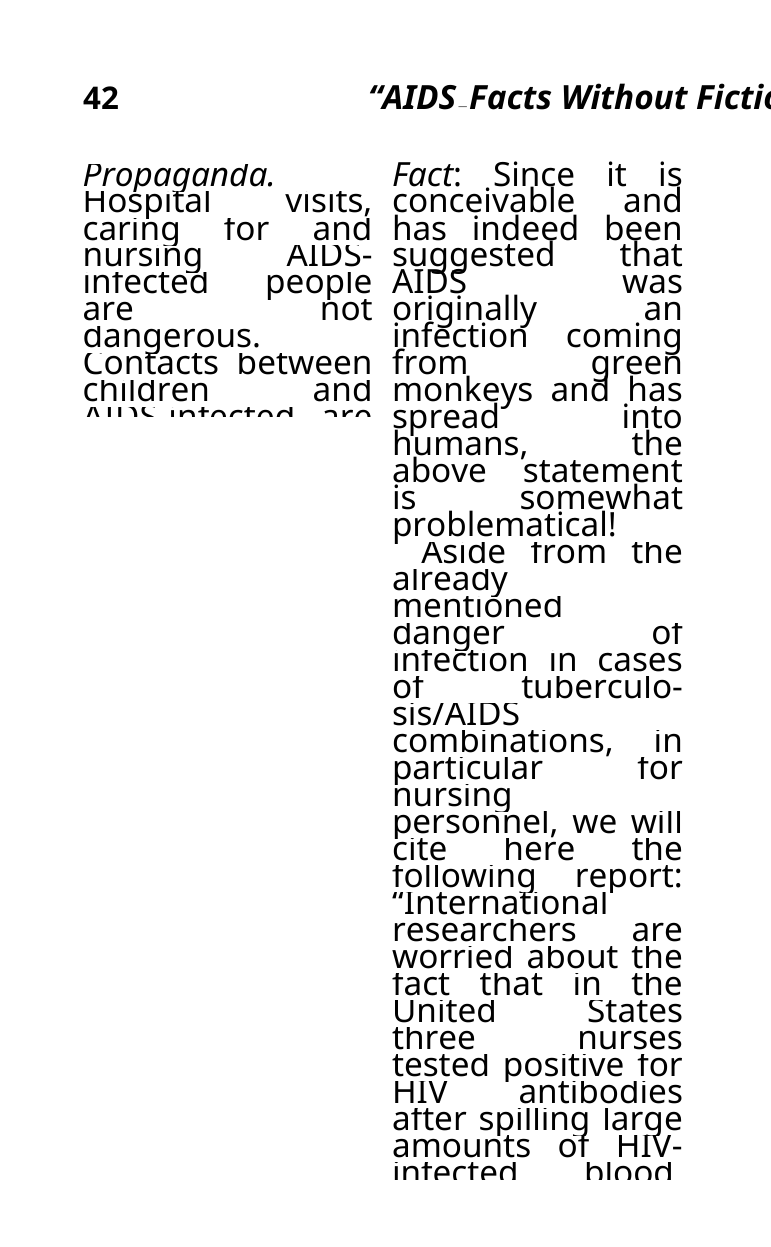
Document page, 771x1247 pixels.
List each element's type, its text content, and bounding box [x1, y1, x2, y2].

text Propaganda. Hospital visits, caring for and nursing AIDS-infected people are not dangerous. Contacts between children and AIDS-infected are not dangerous. Contact with pets does not lead to the contraction of AIDS.56 [82, 164, 372, 417]
text Aside from the already mentioned danger of infection in cases of tuberculo- sis/AIDS combinations, in particular for nursing personnel, we will cite here the following report: “International researchers are worried about the fact that in the United States three nurses tested positive for HIV antibodies after spilling large amounts of HIV- infected blood, despite their not having any open or obvious wounds. No consequences were reported for 500 other cases in similar circumstances. In England, an elderly woman with eczema of her hands became infected while caring for her AIDS-infected neighbor. In the United States, a mother got infected, presumably from dealing with the infected bloody excrements of her [392, 542, 683, 1180]
text 42 [83, 84, 119, 116]
text “AIDS — Facts Without Fiction [368, 83, 771, 116]
text Fact: Since it is conceivable and has indeed been suggested that AIDS was originally an infection coming from green monkeys and has spread into humans, the above statement is somewhat problematical! [392, 164, 683, 542]
